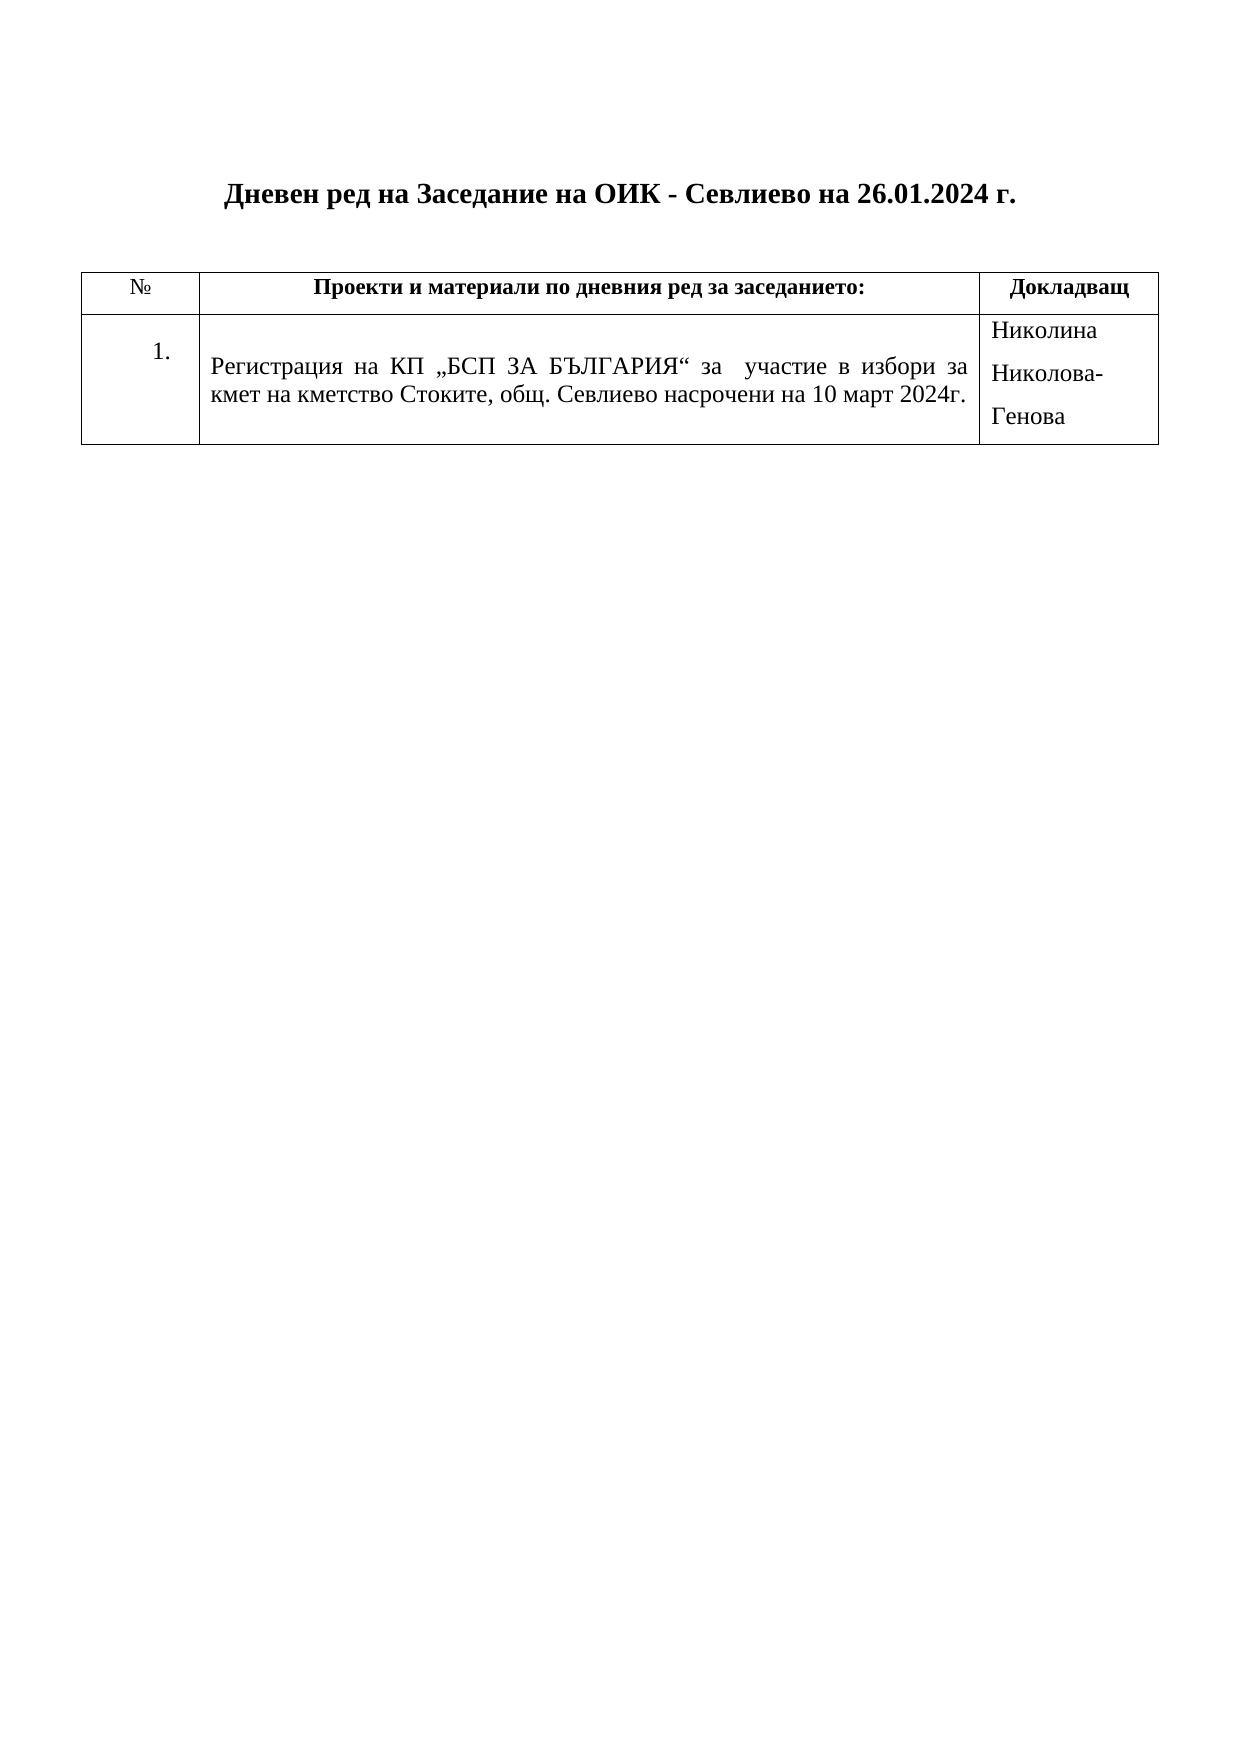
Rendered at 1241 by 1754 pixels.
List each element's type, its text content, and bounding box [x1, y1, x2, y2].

text Дневен ред на Заседание на ОИК - Севлиево на 26.01.2024 г. [148, 176, 1093, 210]
table_cell [82, 315, 199, 444]
table_header Докладващ [980, 273, 1158, 314]
table_cell Регистрация на КП „БСП ЗА БЪЛГАРИЯ“ за участие в избори за кмет на кметство Стоките, общ. Севлиево насрочени на 10 март 2024г. [200, 315, 979, 444]
table_cell Николина Николова-Генова [980, 315, 1158, 444]
table_header № [82, 273, 199, 314]
table_header Проекти и материали по дневния ред за заседанието: [200, 273, 979, 314]
